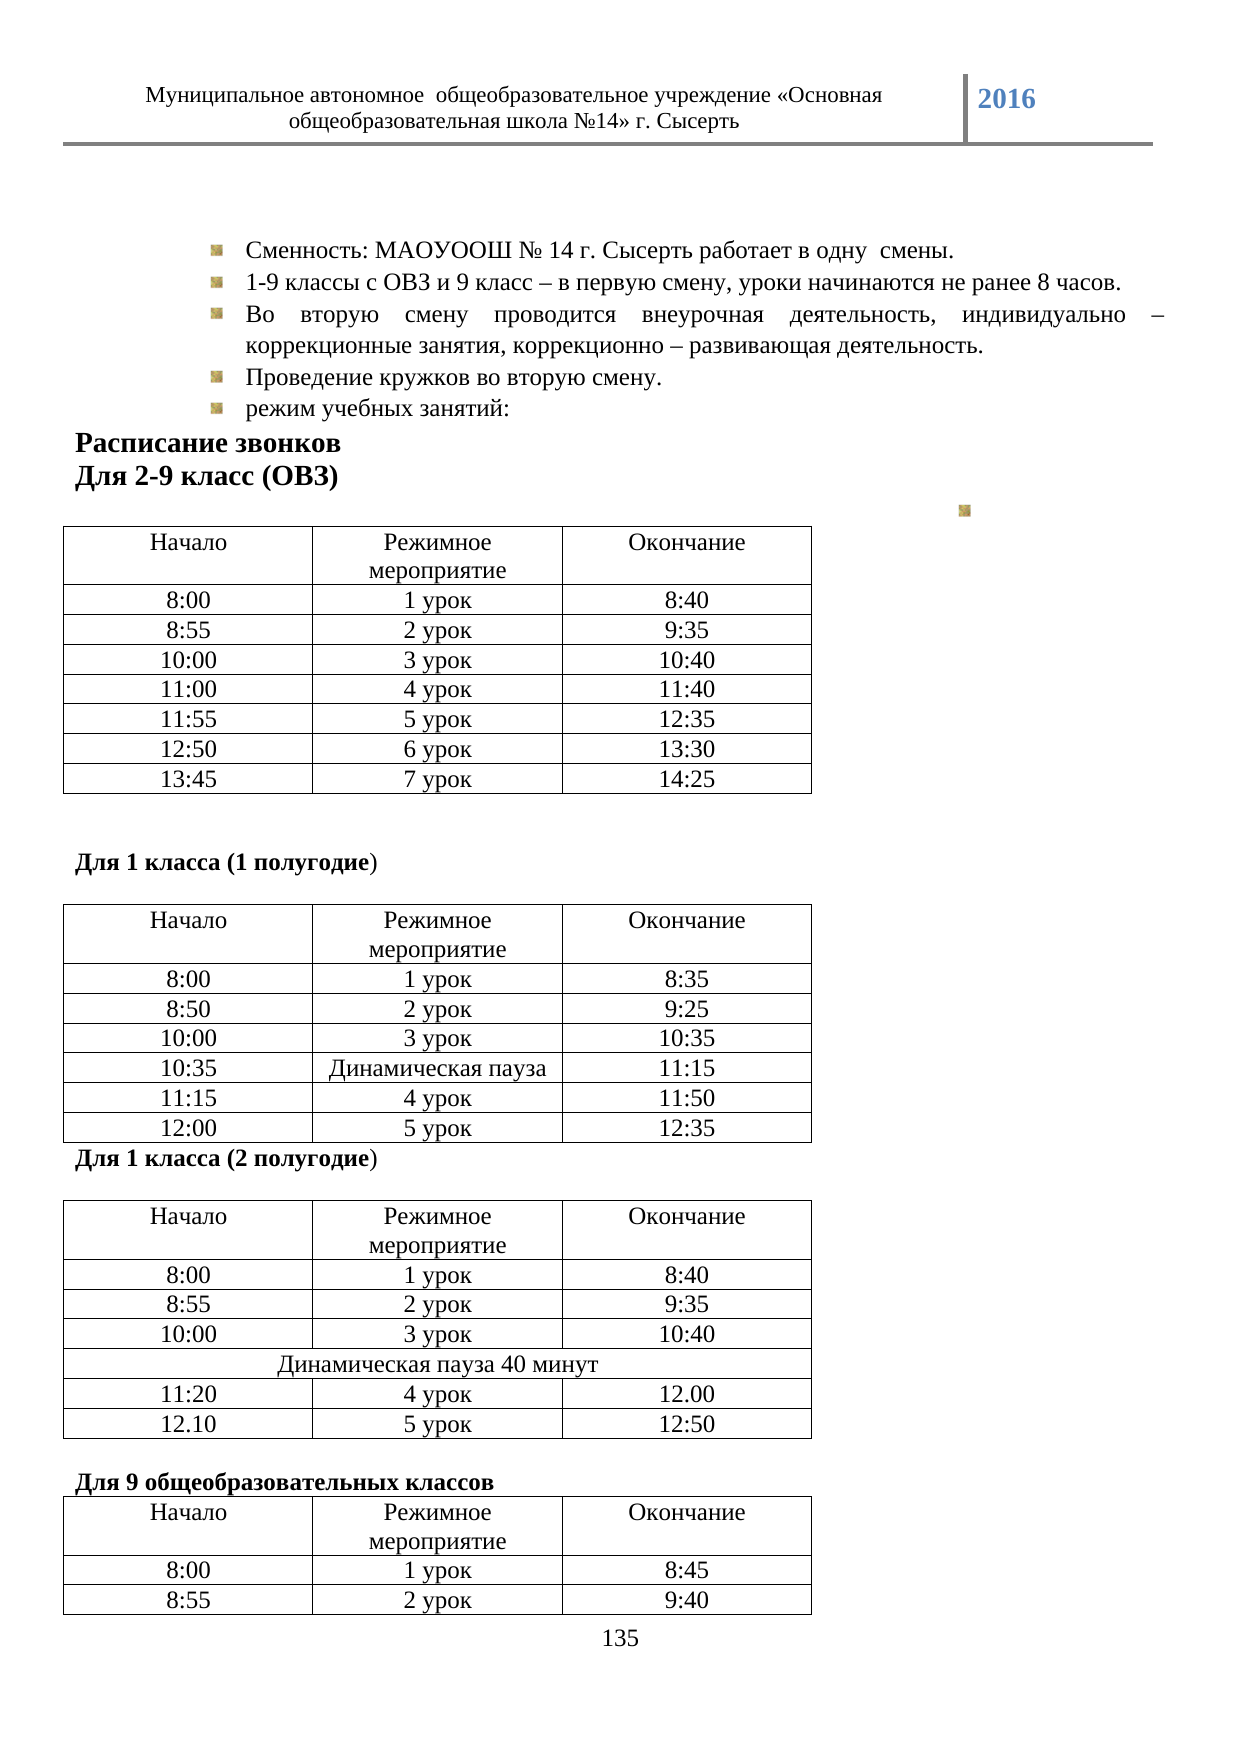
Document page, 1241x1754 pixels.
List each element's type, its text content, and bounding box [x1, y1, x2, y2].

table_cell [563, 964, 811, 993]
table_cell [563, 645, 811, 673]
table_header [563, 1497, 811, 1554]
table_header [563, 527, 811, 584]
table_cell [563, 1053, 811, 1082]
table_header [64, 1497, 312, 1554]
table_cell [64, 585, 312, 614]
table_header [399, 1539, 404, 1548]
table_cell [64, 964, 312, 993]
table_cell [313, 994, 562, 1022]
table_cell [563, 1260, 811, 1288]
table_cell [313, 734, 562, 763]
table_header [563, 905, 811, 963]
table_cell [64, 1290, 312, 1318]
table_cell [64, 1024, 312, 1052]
picture [208, 242, 226, 259]
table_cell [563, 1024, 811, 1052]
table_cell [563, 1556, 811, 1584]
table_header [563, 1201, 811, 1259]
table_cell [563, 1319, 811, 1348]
text Для 2-9 класс (ОВЗ) [75, 458, 1165, 492]
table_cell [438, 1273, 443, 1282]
picture [208, 305, 226, 322]
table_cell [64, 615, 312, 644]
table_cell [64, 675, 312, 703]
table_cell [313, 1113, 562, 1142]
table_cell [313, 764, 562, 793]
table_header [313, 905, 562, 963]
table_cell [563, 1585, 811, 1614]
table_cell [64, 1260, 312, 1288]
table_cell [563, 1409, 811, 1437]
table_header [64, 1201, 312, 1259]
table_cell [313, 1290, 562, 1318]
text Для 9 общеобразовательных классов [75, 1467, 1165, 1496]
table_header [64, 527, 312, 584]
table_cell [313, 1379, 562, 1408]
picture [208, 400, 226, 417]
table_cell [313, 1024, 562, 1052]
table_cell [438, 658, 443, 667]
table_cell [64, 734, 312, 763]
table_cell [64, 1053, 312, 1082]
list Сменность: МАОУООШ № 14 г. Сысерть работает в одну смены. [208, 236, 1165, 264]
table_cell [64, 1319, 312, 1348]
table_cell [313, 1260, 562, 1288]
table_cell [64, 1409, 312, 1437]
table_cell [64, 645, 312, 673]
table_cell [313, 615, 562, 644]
list режим учебных занятий: [208, 393, 1165, 422]
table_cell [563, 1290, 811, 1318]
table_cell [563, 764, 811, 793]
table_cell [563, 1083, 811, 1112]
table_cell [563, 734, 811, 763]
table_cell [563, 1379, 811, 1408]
list Во вторую смену проводится внеурочная деятельность, индивидуально – коррекционные занятия, коррекционно – развивающая деятельность. [208, 299, 1165, 359]
text Для 1 класса (1 полугодие) [75, 847, 1165, 876]
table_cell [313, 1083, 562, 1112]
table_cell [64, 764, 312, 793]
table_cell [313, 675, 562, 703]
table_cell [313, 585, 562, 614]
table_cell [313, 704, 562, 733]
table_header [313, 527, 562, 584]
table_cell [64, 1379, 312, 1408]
picture [956, 502, 974, 520]
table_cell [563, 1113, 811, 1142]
list 1-9 классы с ОВЗ и 9 класс – в первую смену, уроки начинаются не ранее 8 часов. [208, 267, 1165, 296]
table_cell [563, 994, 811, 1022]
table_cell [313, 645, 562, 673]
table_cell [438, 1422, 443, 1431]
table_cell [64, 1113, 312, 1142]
text Расписание звонков [75, 425, 1165, 458]
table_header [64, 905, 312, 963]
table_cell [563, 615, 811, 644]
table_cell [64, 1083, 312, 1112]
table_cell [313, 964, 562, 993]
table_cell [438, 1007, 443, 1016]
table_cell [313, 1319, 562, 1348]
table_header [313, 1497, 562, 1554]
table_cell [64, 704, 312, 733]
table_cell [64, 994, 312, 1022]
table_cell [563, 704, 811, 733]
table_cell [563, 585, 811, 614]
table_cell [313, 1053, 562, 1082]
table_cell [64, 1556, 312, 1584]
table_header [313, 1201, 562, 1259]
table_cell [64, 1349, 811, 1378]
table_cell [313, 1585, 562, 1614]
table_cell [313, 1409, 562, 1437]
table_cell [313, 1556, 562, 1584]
text Для 1 класса (2 полугодие) [75, 1143, 1165, 1171]
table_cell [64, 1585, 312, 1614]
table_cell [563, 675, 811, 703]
list Проведение кружков во вторую смену. [208, 362, 1165, 391]
picture [208, 274, 226, 291]
picture [208, 368, 226, 386]
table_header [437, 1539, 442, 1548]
